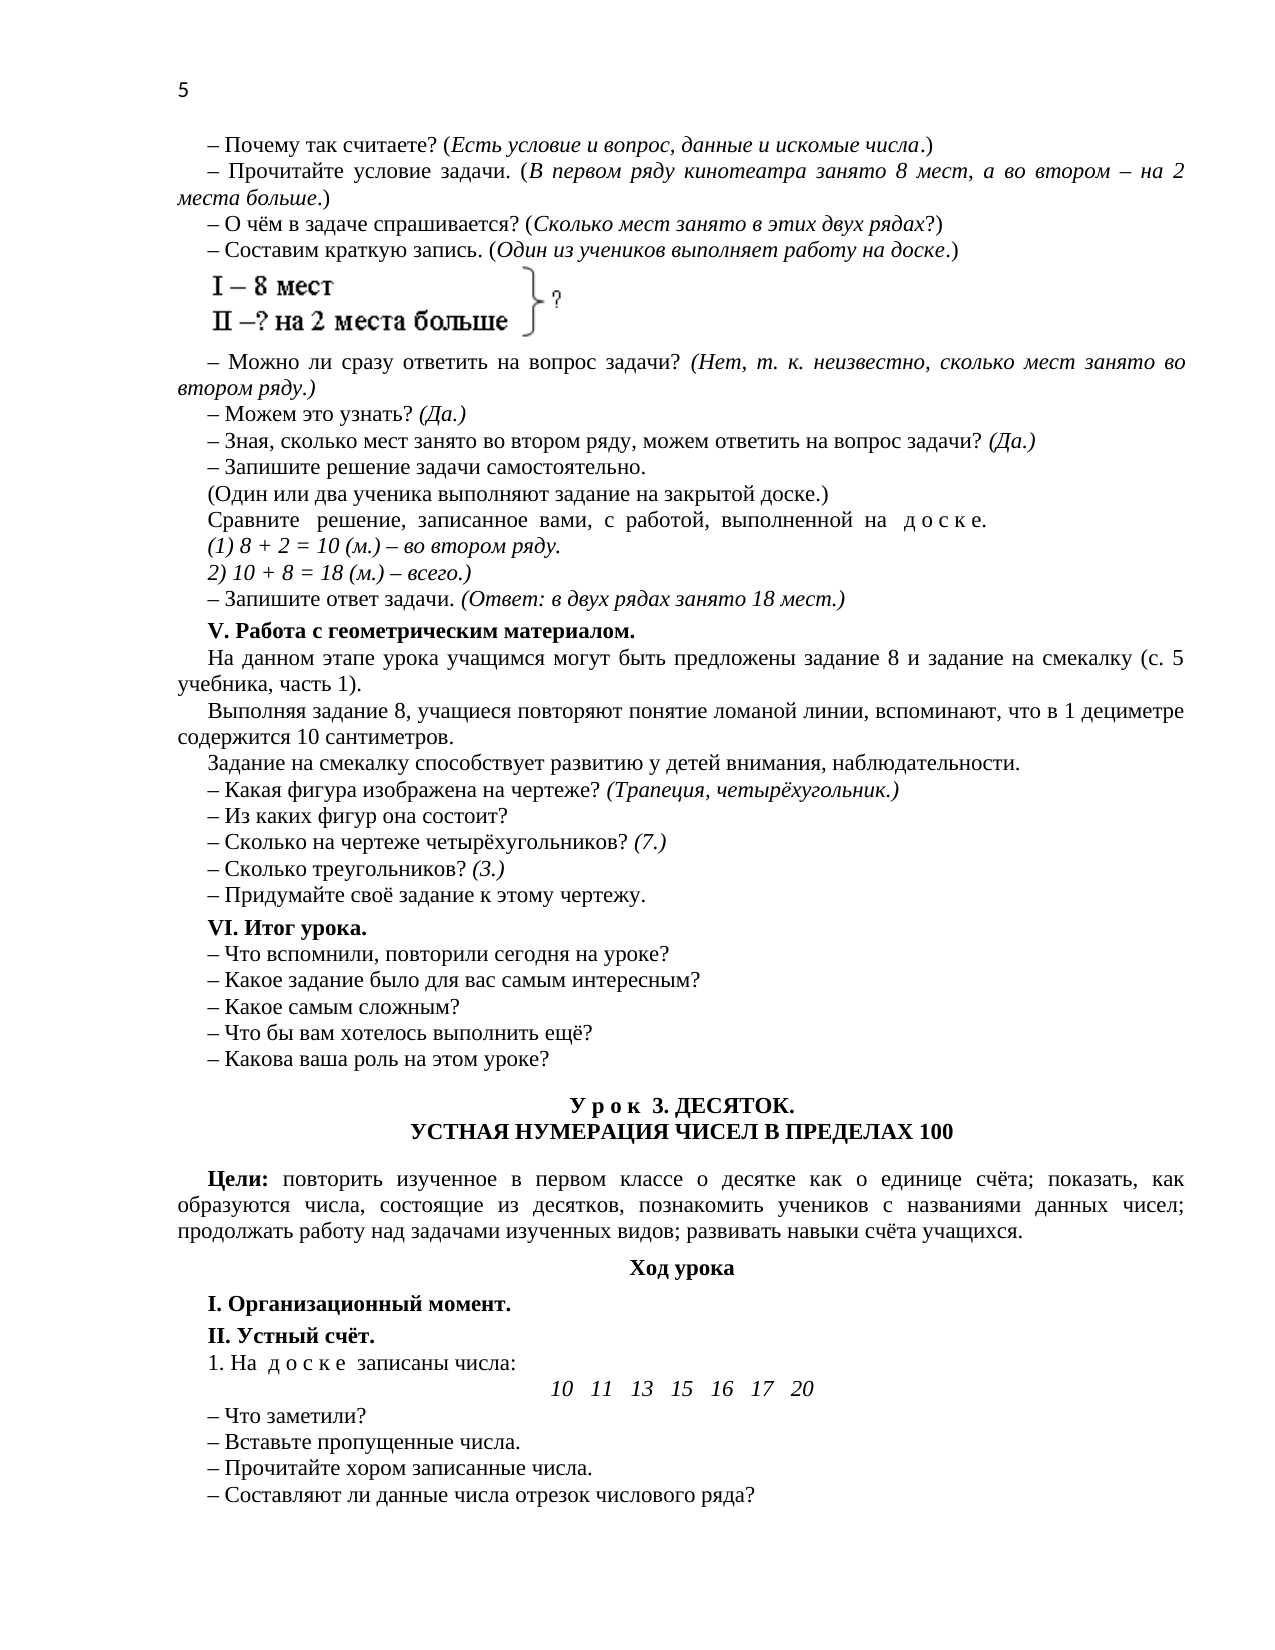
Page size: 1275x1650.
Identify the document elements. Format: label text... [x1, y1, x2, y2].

text – Прочитайте условие задачи. (В первом ряду кинотеатра занято 8 мест, а во втором – на 2 места больше.) [177, 157, 1186, 210]
text – Зная, сколько мест занято во втором ряду, можем ответить на вопрос задачи? (Да.) [177, 427, 1186, 453]
text – Запишите решение задачи самостоятельно. [177, 453, 1186, 479]
text – Сколько на чертеже четырёхугольников? (7.) [177, 828, 1186, 855]
text Сравните решение, записанное вами, с работой, выполненной на д о с к е. [177, 506, 1186, 532]
text – О чём в задаче спрашивается? (Сколько мест занято в этих двух рядах?) [177, 210, 1186, 236]
text – Можно ли сразу ответить на вопрос задачи? (Нет, т. к. неизвестно, сколько мест занято во втором ряду.) [177, 348, 1186, 401]
text – Прочитайте хором записанные числа. [177, 1454, 1186, 1481]
text Выполняя задание 8, учащиеся повторяют понятие ломаной линии, вспоминают, что в 1 дециметре содержится 10 сантиметров. [177, 697, 1186, 749]
text – Составим краткую запись. (Один из учеников выполняет работу на доске.) [177, 236, 1186, 263]
text – Вставьте пропущенные числа. [177, 1428, 1186, 1454]
text 10 11 13 15 16 17 20 [177, 1375, 1186, 1402]
text – Можем это узнать? (Да.) [177, 401, 1186, 427]
text Цели: повторить изученное в первом классе о десятке как о единице счёта; показать, как образуются числа, состоящие из десятков, познакомить учеников с названиями данных чисел; продолжать работу над задачами изученных видов; развивать навыки счёта учащихся. [177, 1164, 1186, 1244]
text – Из каких фигур она состоит? [177, 802, 1186, 828]
text – Что бы вам хотелось выполнить ещё? [177, 1019, 1186, 1046]
text 2) 10 + 8 = 18 (м.) – всего.) [177, 559, 1186, 585]
text (Один или два ученика выполняют задание на закрытой доске.) [177, 479, 1186, 506]
text 1. На д о с к е записаны числа: [177, 1349, 1186, 1375]
text – Придумайте своё задание к этому чертежу. [177, 881, 1186, 907]
text – Какое задание было для вас самым интересным? [177, 966, 1186, 993]
text – Какова ваша роль на этом уроке? [177, 1046, 1186, 1072]
text – Почему так считаете? (Есть условие и вопрос, данные и искомые числа.) [177, 131, 1186, 157]
text У р о к 3. Десяток. Устная нумерация чисел в пределах 100 [177, 1092, 1186, 1144]
text – Какое самым сложным? [177, 993, 1186, 1019]
text Задание на смекалку способствует развитию у детей внимания, наблюдательности. [177, 749, 1186, 776]
text VI. Итог урока. [177, 914, 1186, 940]
text V. Работа с геометрическим материалом. [177, 618, 1186, 644]
text – Составляют ли данные числа отрезок числового ряда? [177, 1481, 1186, 1507]
text На данном этапе урока учащимся могут быть предложены задание 8 и задание на смекалку (с. 5 учебника, часть 1). [177, 644, 1186, 697]
text I. Организационный момент. [177, 1290, 1186, 1316]
text II. Устный счёт. [177, 1323, 1186, 1349]
text (1) 8 + 2 = 10 (м.) – во втором ряду. [177, 532, 1186, 559]
text – Запишите ответ задачи. (Ответ: в двух рядах занято 18 мест.) [177, 585, 1186, 611]
text – Какая фигура изображена на чертеже? (Трапеция, четырёхугольник.) [177, 776, 1186, 802]
picture [207, 262, 578, 348]
text – Сколько треугольников? (3.) [177, 855, 1186, 881]
text Ход урока [177, 1254, 1186, 1280]
text – Что вспомнили, повторили сегодня на уроке? [177, 940, 1186, 966]
text – Что заметили? [177, 1402, 1186, 1428]
